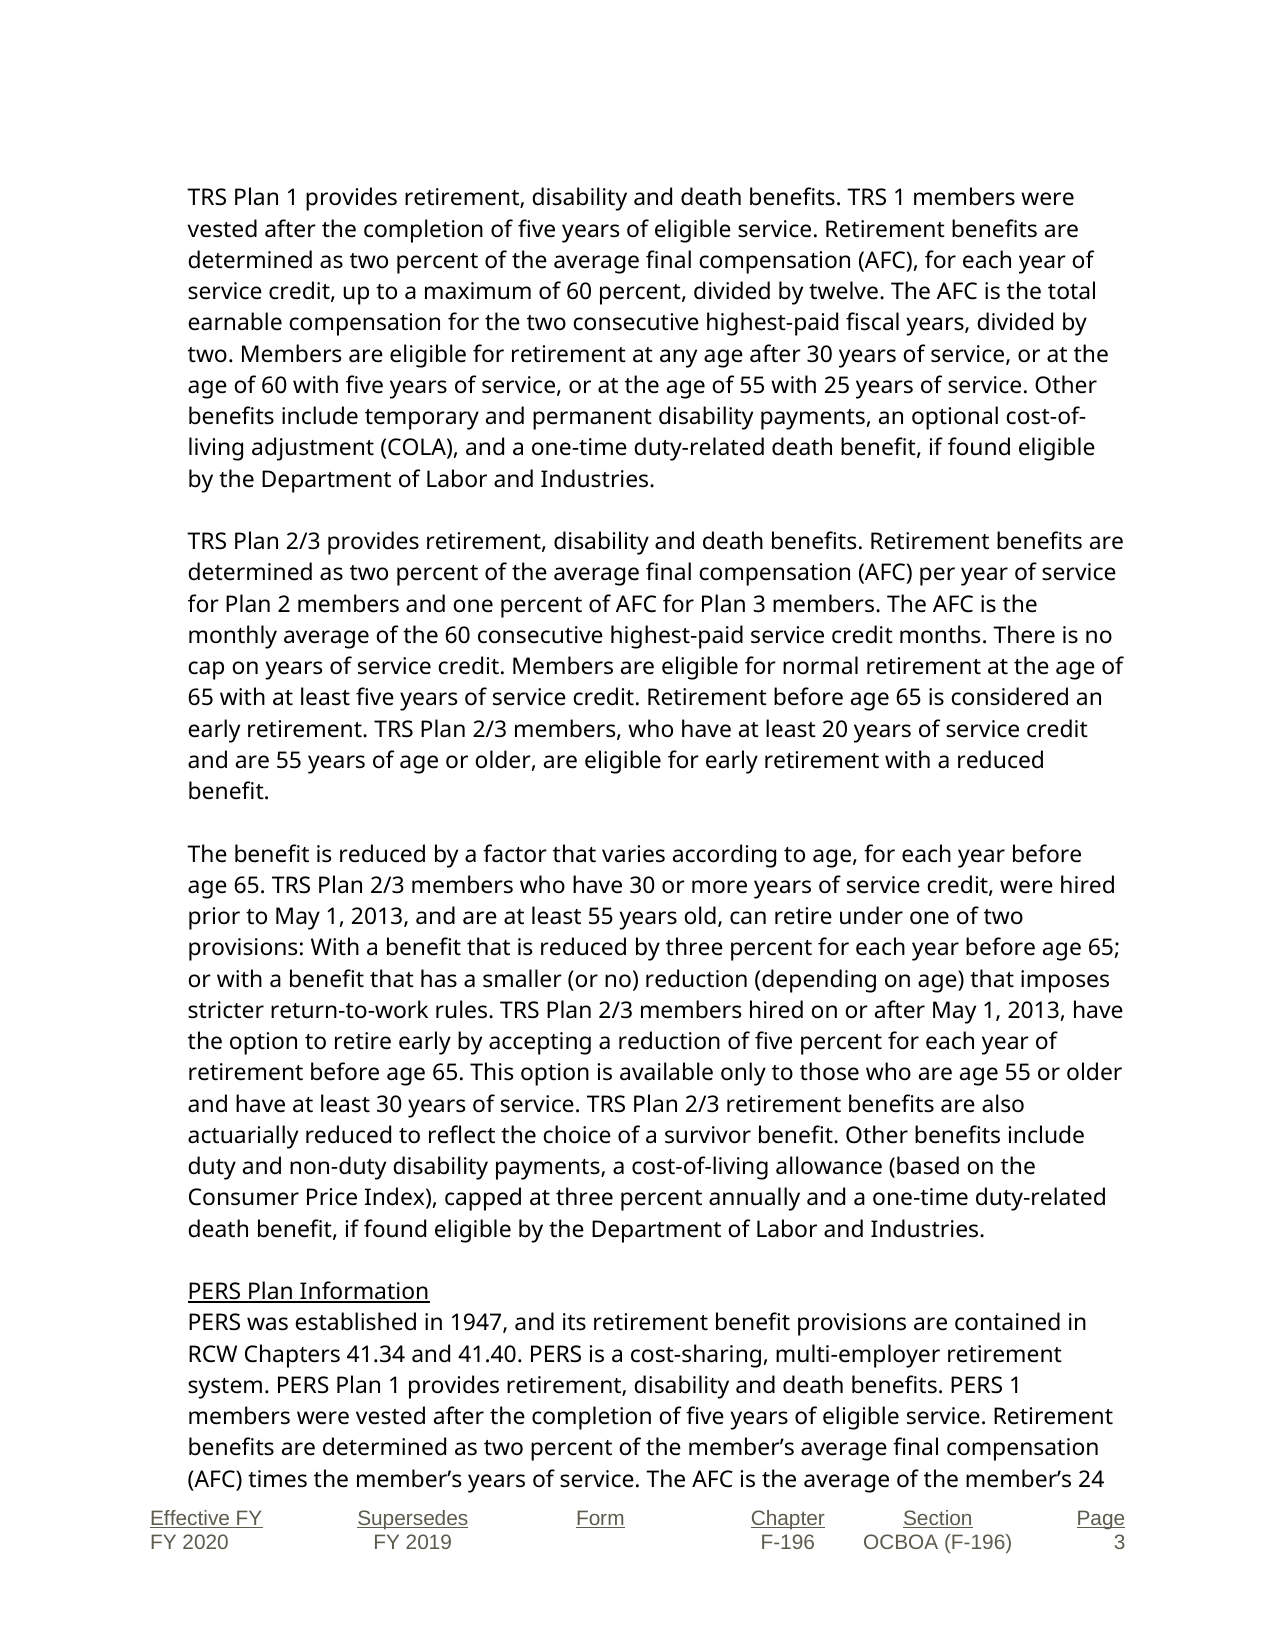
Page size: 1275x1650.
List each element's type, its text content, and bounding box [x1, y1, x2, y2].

text TRS Plan 1 provides retirement, disability and death benefits. TRS 1 members were vested after the completion of five years of eligible service. Retirement benefits are determined as two percent of the average final compensation (AFC), for each year of service credit, up to a maximum of 60 percent, divided by twelve. The AFC is the total earnable compensation for the two consecutive highest-paid fiscal years, divided by two. Members are eligible for retirement at any age after 30 years of service, or at the age of 60 with five years of service, or at the age of 55 with 25 years of service. Other benefits include temporary and permanent disability payments, an optional cost-of-living adjustment (COLA), and a one-time duty-related death benefit, if found eligible by the Department of Labor and Industries. [187, 181, 1125, 494]
text The benefit is reduced by a factor that varies according to age, for each year before age 65. TRS Plan 2/3 members who have 30 or more years of service credit, were hired prior to May 1, 2013, and are at least 55 years old, can retire under one of two provisions: With a benefit that is reduced by three percent for each year before age 65; or with a benefit that has a smaller (or no) reduction (depending on age) that imposes stricter return-to-work rules. TRS Plan 2/3 members hired on or after May 1, 2013, have the option to retire early by accepting a reduction of five percent for each year of retirement before age 65. This option is available only to those who are age 55 or older and have at least 30 years of service. TRS Plan 2/3 retirement benefits are also actuarially reduced to reflect the choice of a survivor benefit. Other benefits include duty and non-duty disability payments, a cost-of-living allowance (based on the Consumer Price Index), capped at three percent annually and a one-time duty-related death benefit, if found eligible by the Department of Labor and Industries. [187, 837, 1125, 1244]
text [187, 1306, 1125, 1494]
text TRS Plan 2/3 provides retirement, disability and death benefits. Retirement benefits are determined as two percent of the average final compensation (AFC) per year of service for Plan 2 members and one percent of AFC for Plan 3 members. The AFC is the monthly average of the 60 consecutive highest-paid service credit months. There is no cap on years of service credit. Members are eligible for normal retirement at the age of 65 with at least five years of service credit. Retirement before age 65 is considered an early retirement. TRS Plan 2/3 members, who have at least 20 years of service credit and are 55 years of age or older, are eligible for early retirement with a reduced benefit. [187, 525, 1125, 806]
text PERS Plan Information [187, 1275, 1125, 1306]
